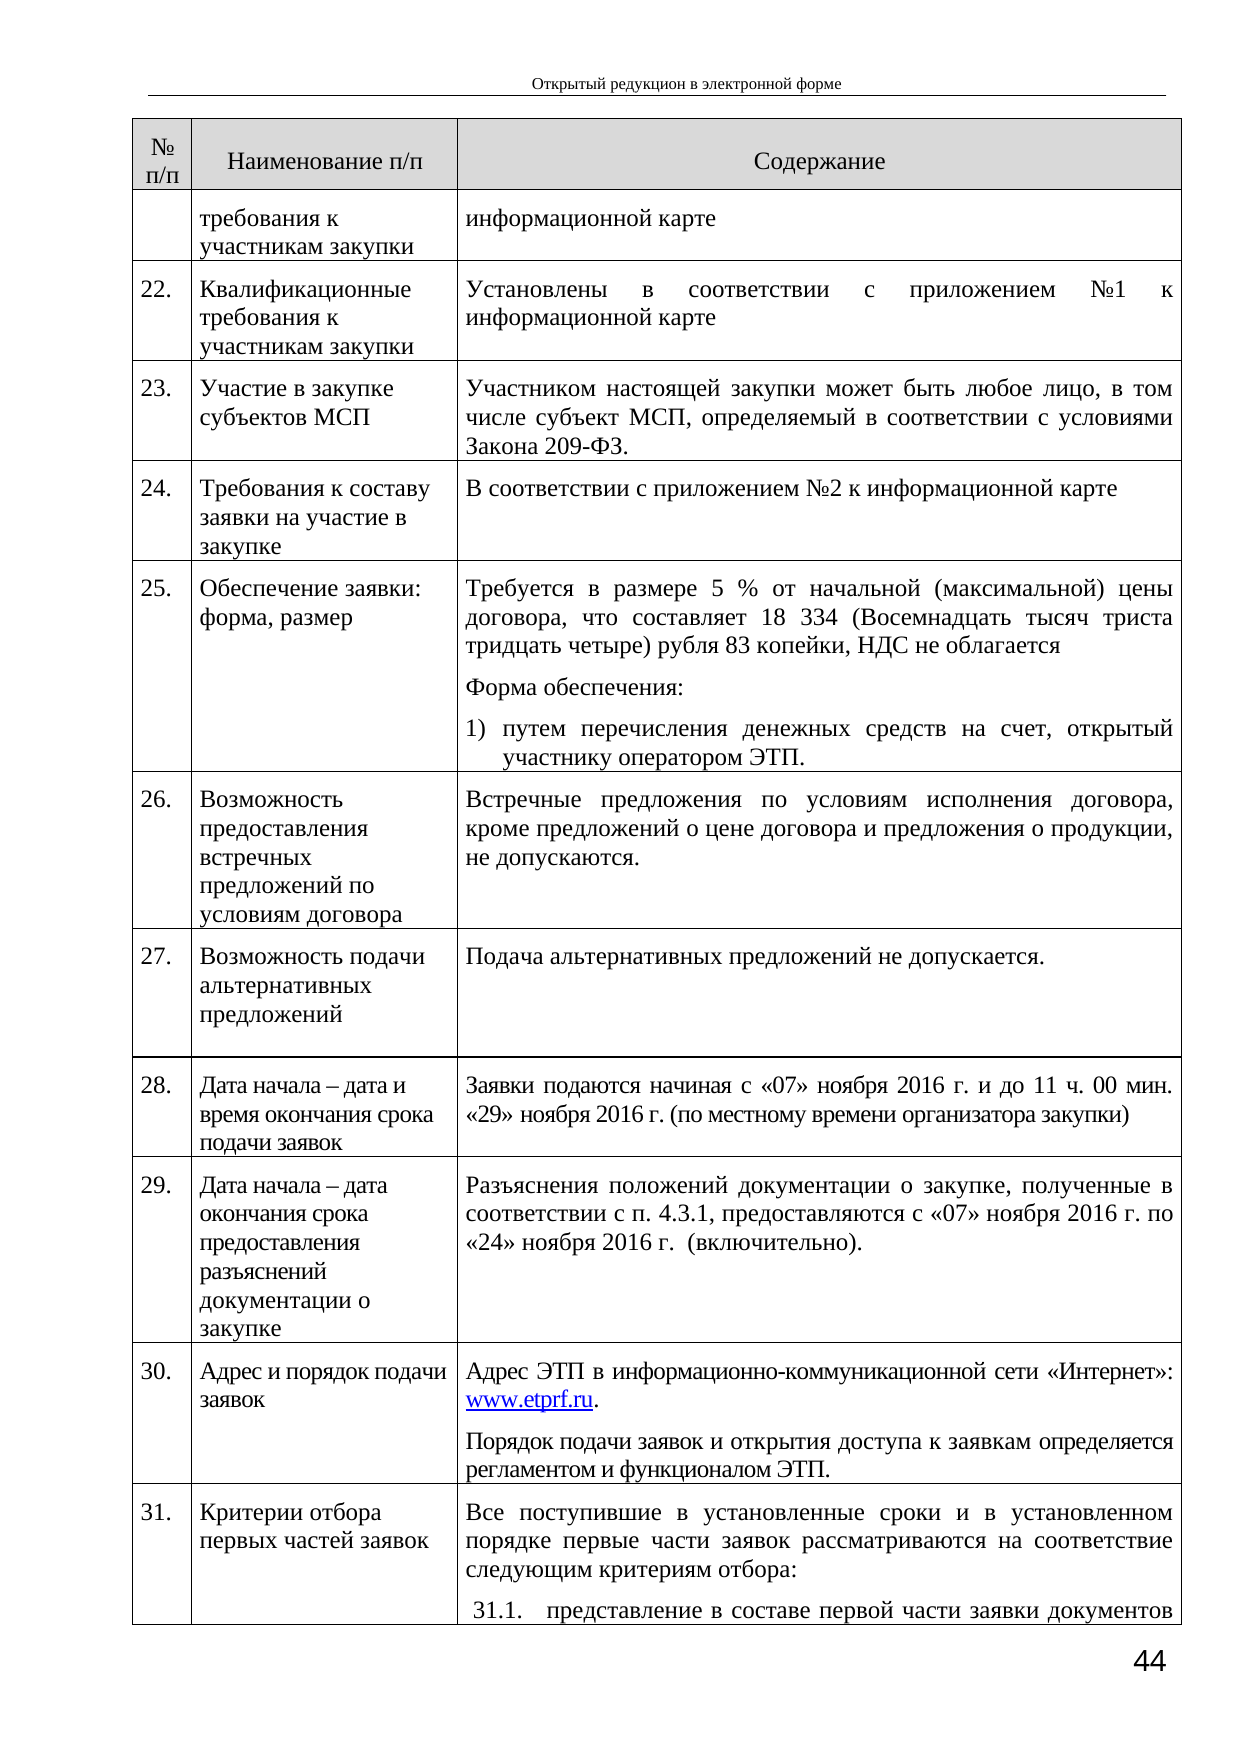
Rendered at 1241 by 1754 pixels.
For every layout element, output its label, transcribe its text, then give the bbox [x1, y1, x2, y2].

table_cell [133, 929, 191, 1056]
table_cell Требуется в размере 5 % от начальной (максимальной) цены договора, что составляет 18 334 (Восемнадцать тысяч триста тридцать четыре) рубля 83 копейки, НДС не облагается Форма обеспечения: путем перечисления денежных средств на счет, открытый участнику оператором ЭТП. [458, 561, 1181, 771]
table_cell [133, 361, 191, 460]
table_cell Возможность предоставления встречных предложений по условиям договора [192, 772, 457, 928]
table_cell Требования к составу заявки на участие в закупке [192, 461, 457, 559]
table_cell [458, 190, 1181, 260]
table_cell Встречные предложения по условиям исполнения договора, кроме предложений о цене договора и предложения о продукции, не допускаются. [458, 772, 1181, 928]
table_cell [458, 261, 1181, 360]
table_cell [133, 1484, 191, 1624]
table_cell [458, 1484, 1181, 1624]
table_cell Дата начала – дата окончания срока предоставления разъяснений документации о закупке [192, 1157, 457, 1342]
table_cell Адрес и порядок подачи заявок [192, 1343, 457, 1483]
table_cell [133, 1058, 191, 1156]
table_cell Квалификационные требования к участникам закупки [192, 261, 457, 360]
table_cell [133, 1343, 191, 1483]
table_cell Заявки подаются начиная с «07» ноября 2016 г. и до 11 ч. 00 мин. «29» ноября 2016 г. (по местному времени организатора закупки) [458, 1058, 1181, 1156]
table_cell Подача альтернативных предложений не допускается. [458, 929, 1181, 1056]
table_cell [133, 772, 191, 928]
table_cell Возможность подачи альтернативных предложений [192, 929, 457, 1056]
table_header Наименование п/п [192, 119, 457, 189]
table_cell Адрес ЭТП в информационно-коммуникационной сети «Интернет»: www.etprf.ru. Порядок подачи заявок и открытия доступа к заявкам определяется регламентом и функционалом ЭТП. [458, 1343, 1181, 1483]
table_cell Участие в закупке субъектов МСП [192, 361, 457, 460]
table_cell Критерии отбора первых частей заявок [192, 1484, 457, 1624]
table_cell Разъяснения положений документации о закупке, полученные в соответствии с п. 4.3.1, предоставляются с «07» ноября 2016 г. по «24» ноября 2016 г. (включительно). [458, 1157, 1181, 1342]
table_cell Дата начала – дата и время окончания срока подачи заявок [192, 1058, 457, 1156]
table_cell [133, 261, 191, 360]
table_cell [133, 1157, 191, 1342]
table_header № п/п [133, 119, 191, 189]
table_cell [133, 561, 191, 771]
table_header Содержание [458, 119, 1181, 189]
table_cell [133, 190, 191, 260]
table_cell Участником настоящей закупки может быть любое лицо, в том числе субъект МСП, определяемый в соответствии с условиями Закона 209-ФЗ. [458, 361, 1181, 460]
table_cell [192, 190, 457, 260]
table_cell Обеспечение заявки: форма, размер [192, 561, 457, 771]
table_cell [133, 461, 191, 559]
table_cell В соответствии с приложением №2 к информационной карте [458, 461, 1181, 559]
